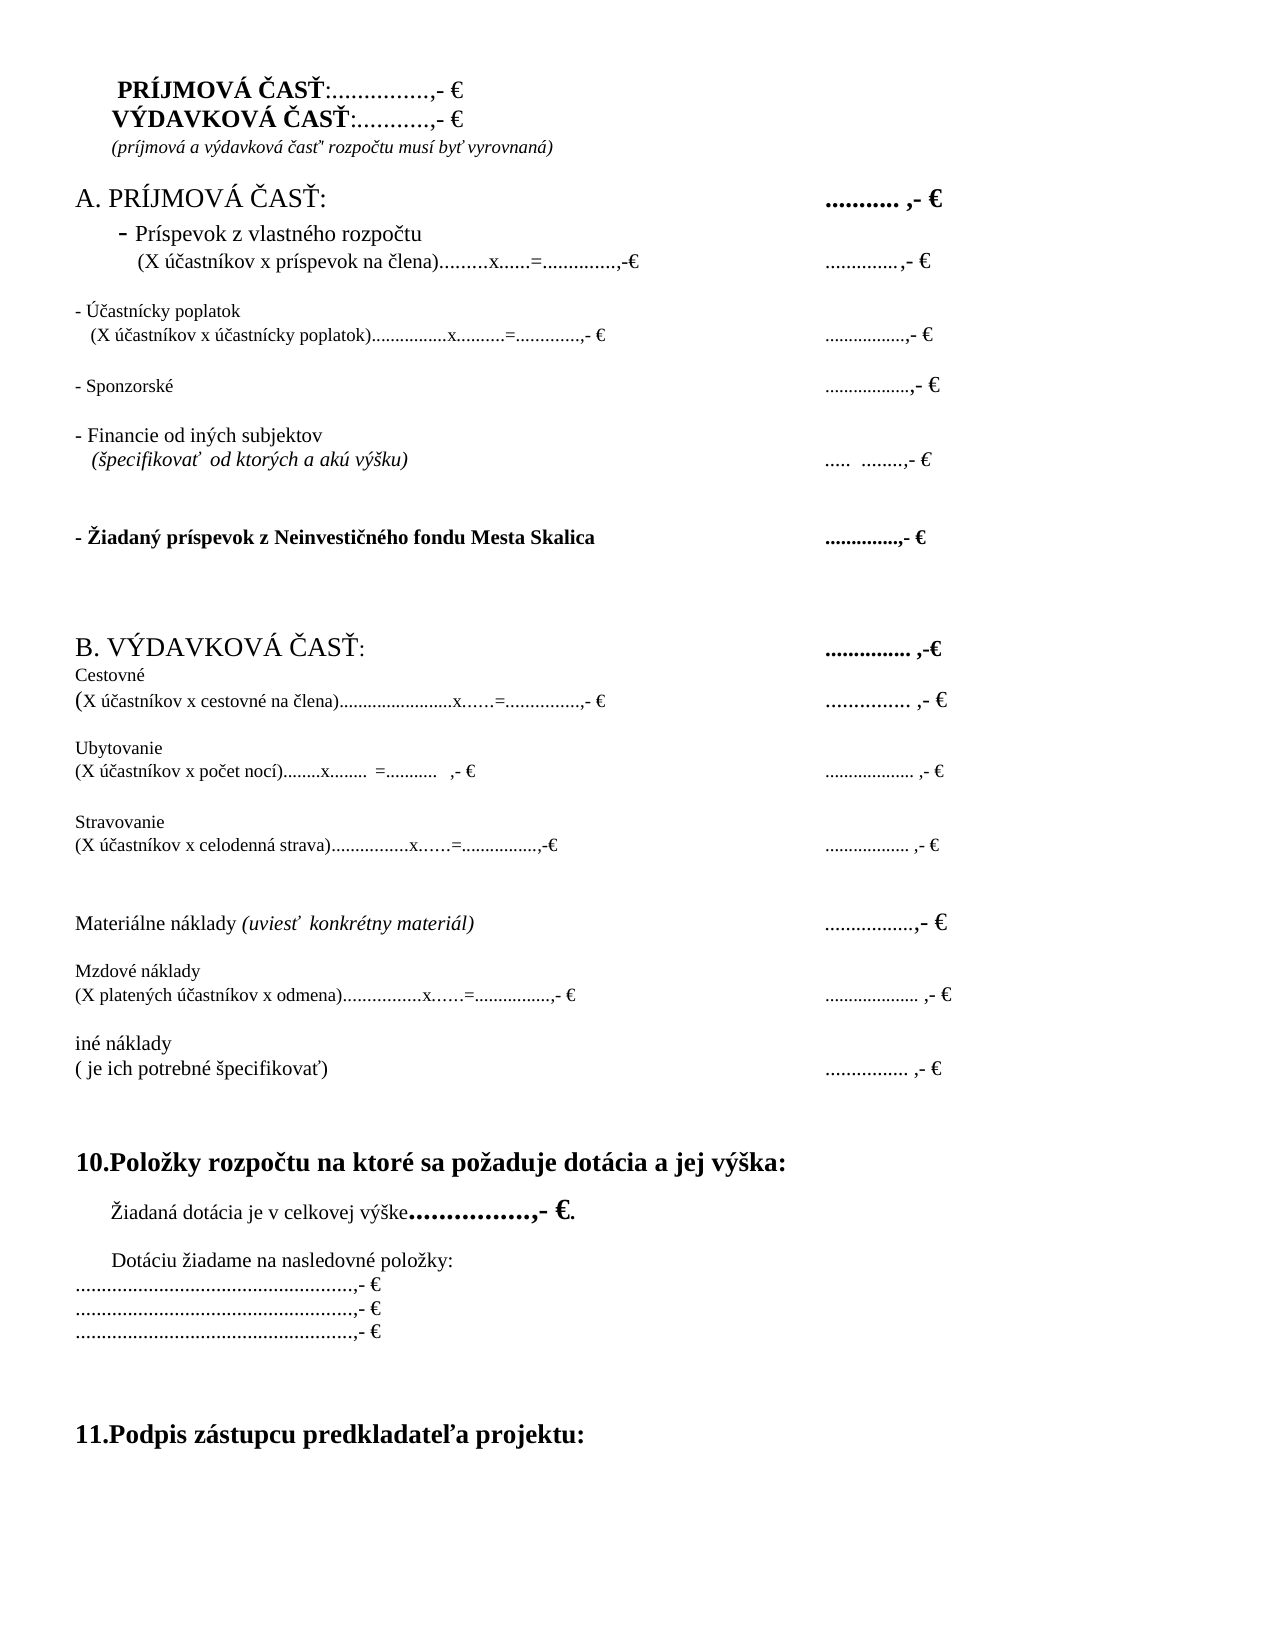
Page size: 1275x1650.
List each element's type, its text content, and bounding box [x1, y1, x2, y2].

text - Sponzorské ..................,- € [75, 370, 1127, 397]
text VÝDAVKOVÁ ČASŤ: ,- € [75, 104, 1127, 132]
text iné náklady [75, 1030, 1127, 1055]
text - Financie od iných subjektov [75, 423, 1127, 447]
text (X platených účastníkov x odmena) x = ,- € .................... ,- € [75, 982, 1127, 1006]
text (X účastníkov x cestovné na člena) x = ,- € ............... ,- € [75, 686, 1127, 712]
text PRÍJMOVÁ ČASŤ: ,- € [75, 75, 1127, 104]
text A. PRÍJMOVÁ ČASŤ: ........... ,- € [75, 182, 1127, 214]
text (špecifikovať od ktorých a akú výšku) ..... ........,- € [75, 447, 1127, 471]
text Žiadaná dotácia je v celkovej výške ,- €. [75, 1200, 1127, 1224]
text ,- € [75, 1320, 1127, 1344]
text (X účastníkov x príspevok na člena) x = ,-€ .............. ,- € [75, 247, 1127, 273]
text (príjmová a výdavková časť' rozpočtu musí byť vyrovnaná) [75, 132, 1127, 157]
text 11.Podpis zástupcu predkladateľa projektu: [75, 1416, 693, 1451]
text Stravovanie [75, 810, 1127, 833]
text (X účastníkov x celodenná strava) x = ,-€ .................. ,- € [75, 833, 1127, 856]
text Ubytovanie [75, 735, 1127, 758]
text - Príspevok z vlastného rozpočtu [75, 214, 1127, 247]
text B. VÝDAVKOVÁ ČASŤ: ............... ,-€ [39, 631, 1127, 662]
text Materiálne náklady (uviesť konkrétny materiál) .................,- € [75, 907, 1127, 936]
text - Účastnícky poplatok [75, 300, 1127, 322]
text Mzdové náklady [75, 958, 1127, 982]
text (X účastníkov x účastnícky poplatok) x = ,- € .................,- € [75, 322, 1127, 346]
text ( je ich potrebné špecifikovať) ................ ,- € [75, 1055, 1127, 1080]
text Dotáciu žiadame na nasledovné položky: [111, 1248, 1125, 1272]
text Cestovné [75, 662, 1127, 686]
text 10.Položky rozpočtu na ktoré sa požaduje dotácia a jej výška: [76, 1152, 1125, 1176]
text - Žiadaný príspevok z Neinvestičného fondu Mesta Skalica ..............,- € [75, 524, 1127, 549]
text (X účastníkov x počet nocí)........x........ =........... ,- € ................... ,- € [75, 758, 1127, 781]
text ,- € [75, 1296, 1127, 1320]
text ,- € [75, 1272, 1127, 1296]
